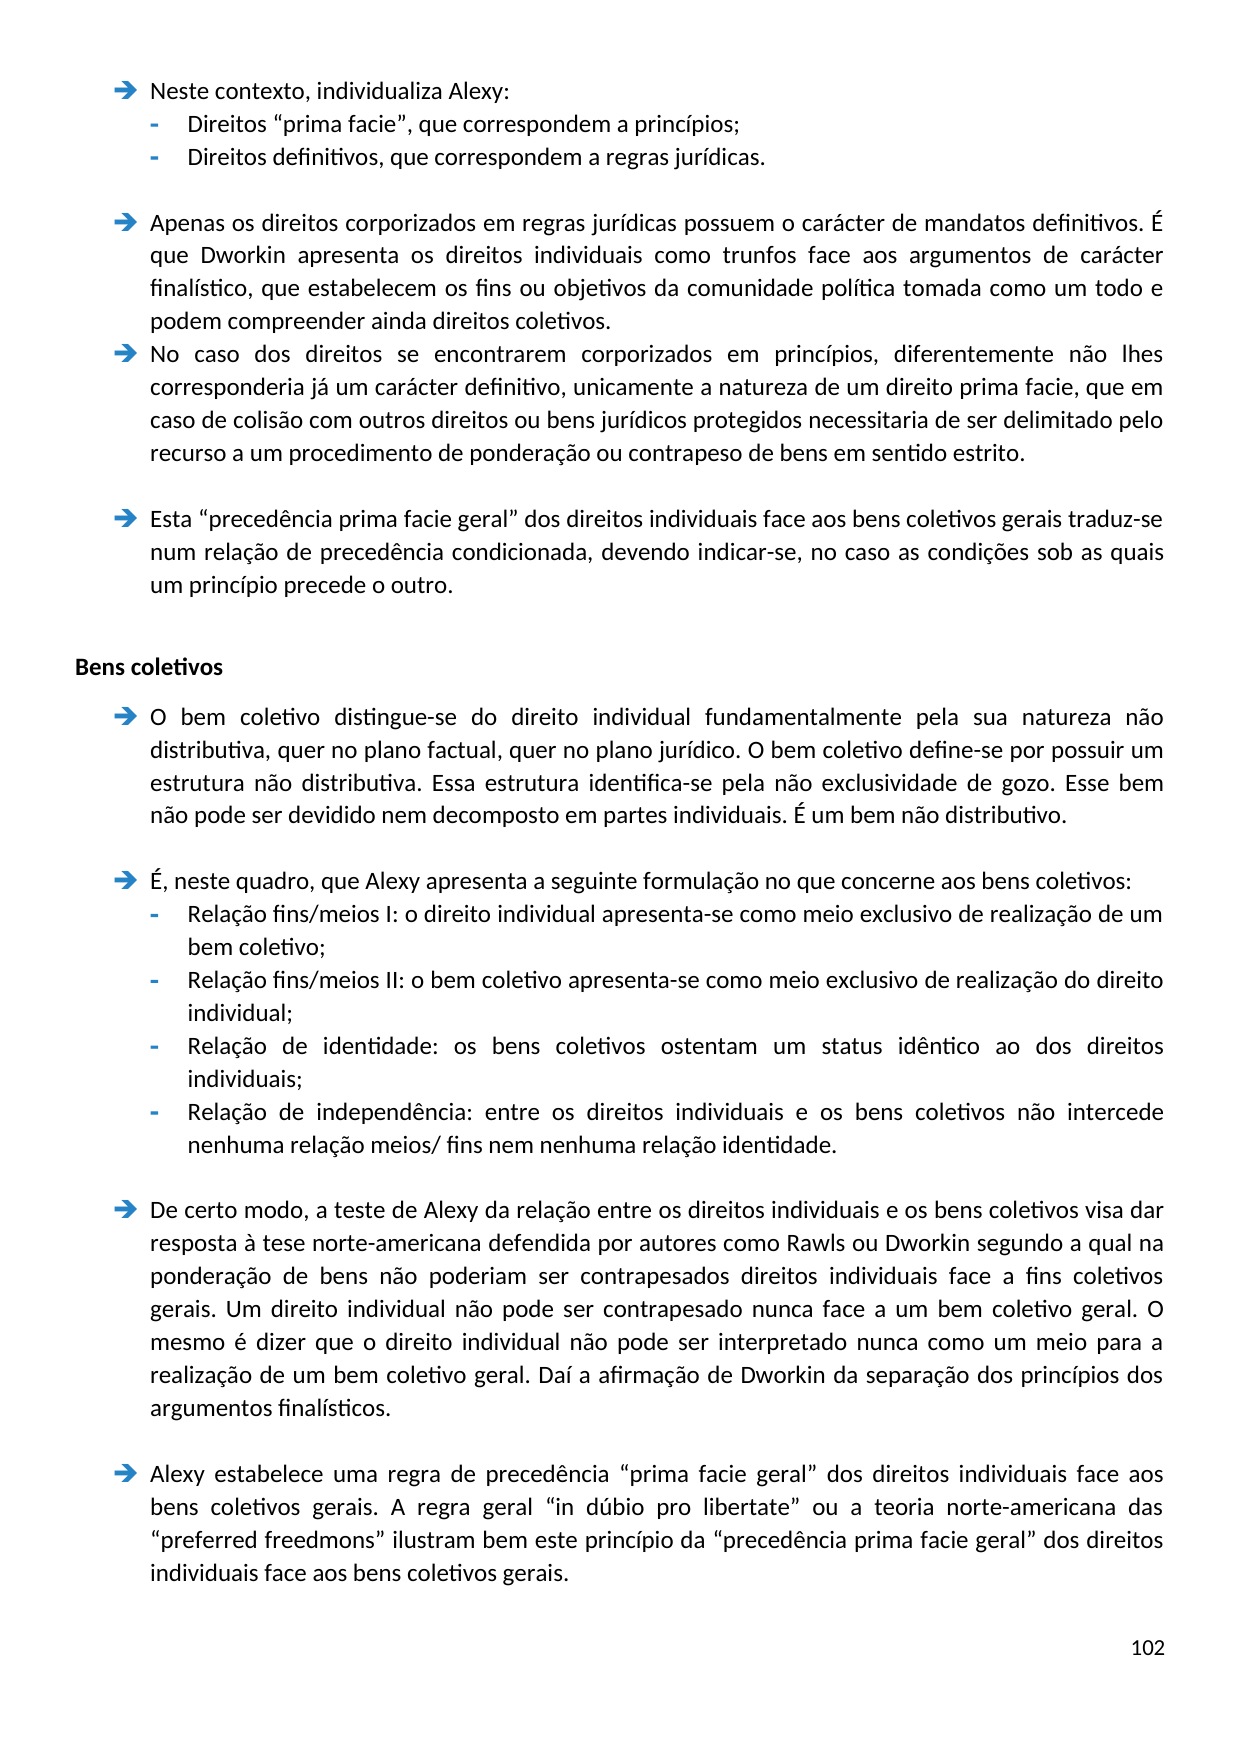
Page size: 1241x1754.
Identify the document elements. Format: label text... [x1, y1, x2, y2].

list De certo modo, a teste de Alexy da relação entre os direitos individuais e os bens coletivos visa dar resposta à tese norte-americana defendida por autores como Rawls ou Dworkin segundo a qual na ponderação de bens não poderiam ser contrapesados direitos individuais face a fins coletivos gerais. Um direito individual não pode ser contrapesado nunca face a um bem coletivo geral. O mesmo é dizer que o direito individual não pode ser interpretado nunca como um meio para a realização de um bem coletivo geral. Daí a afirmação de Dworkin da separação dos princípios dos argumentos finalísticos. [112, 1194, 1165, 1423]
list Relação de independência: entre os direitos individuais e os bens coletivos não intercede nenhuma relação meios/ fins nem nenhuma relação identidade. [150, 1096, 1165, 1159]
list O bem coletivo distingue-se do direito individual fundamentalmente pela sua natureza não distributiva, quer no plano factual, quer no plano jurídico. O bem coletivo define-se por possuir um estrutura não distributiva. Essa estrutura identifica-se pela não exclusividade de gozo. Esse bem não pode ser devidido nem decomposto em partes individuais. É um bem não distributivo. [112, 701, 1165, 830]
list Relação fins/meios II: o bem coletivo apresenta-se como meio exclusivo de realização do direito individual; [150, 964, 1165, 1028]
list Apenas os direitos corporizados em regras jurídicas possuem o carácter de mandatos definitivos. É que Dworkin apresenta os direitos individuais como trunfos face aos argumentos de carácter finalístico, que estabelecem os fins ou objetivos da comunidade política tomada como um todo e podem compreender ainda direitos coletivos. [112, 207, 1165, 336]
list É, neste quadro, que Alexy apresenta a seguinte formulação no que concerne aos bens coletivos: [112, 865, 1165, 896]
text Bens coletivos [75, 651, 1165, 682]
list No caso dos direitos se encontrarem corporizados em princípios, diferentemente não lhes corresponderia já um carácter definitivo, unicamente a natureza de um direito prima facie, que em caso de colisão com outros direitos ou bens jurídicos protegidos necessitaria de ser delimitado pelo recurso a um procedimento de ponderação ou contrapeso de bens em sentido estrito. [112, 338, 1165, 468]
list Direitos definitivos, que correspondem a regras jurídicas. [150, 141, 1165, 171]
list Direitos “prima facie”, que correspondem a princípios; [150, 108, 1165, 138]
list Esta “precedência prima facie geral” dos direitos individuais face aos bens coletivos gerais traduz-se num relação de precedência condicionada, devendo indicar-se, no caso as condições sob as quais um princípio precede o outro. [112, 503, 1165, 599]
list Alexy estabelece uma regra de precedência “prima facie geral” dos direitos individuais face aos bens coletivos gerais. A regra geral “in dúbio pro libertate” ou a teoria norte-americana das “preferred freedmons” ilustram bem este princípio da “precedência prima facie geral” dos direitos individuais face aos bens coletivos gerais. [112, 1458, 1165, 1587]
list Relação de identidade: os bens coletivos ostentam um status idêntico ao dos direitos individuais; [150, 1030, 1165, 1093]
list Neste contexto, individualiza Alexy: [112, 75, 1165, 106]
list Relação fins/meios I: o direito individual apresenta-se como meio exclusivo de realização de um bem coletivo; [150, 898, 1165, 962]
